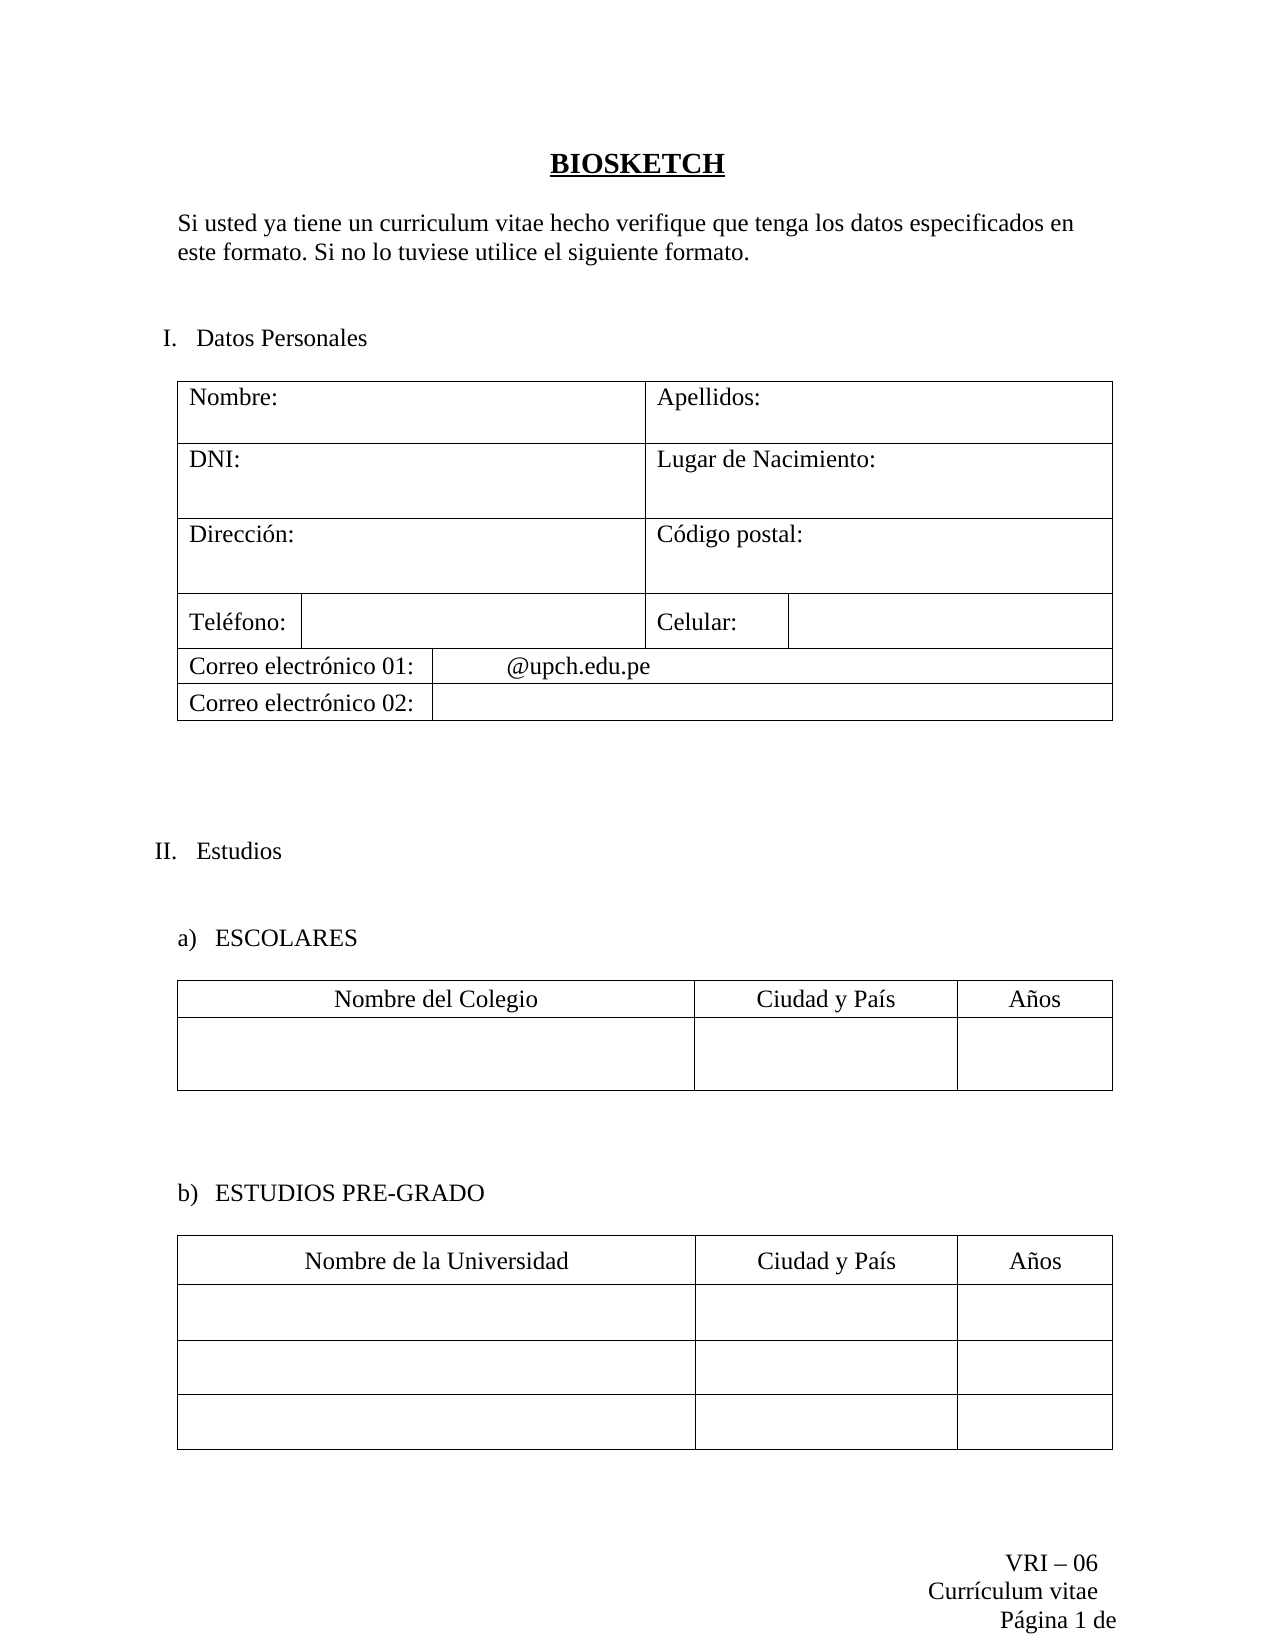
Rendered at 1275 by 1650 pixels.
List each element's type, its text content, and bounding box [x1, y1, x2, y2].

table_header Apellidos: [646, 382, 1112, 443]
table_cell [178, 1285, 695, 1339]
table_cell [433, 684, 1112, 720]
table_cell [958, 1395, 1112, 1449]
table_cell [696, 1285, 957, 1339]
table_cell [178, 1018, 694, 1090]
table_header Nombre del Colegio [178, 981, 694, 1017]
table_cell DNI: [178, 444, 645, 518]
table_cell [958, 1341, 1112, 1394]
table_cell [789, 594, 1112, 648]
table_cell [178, 1341, 695, 1394]
list Estudios [177, 836, 1098, 865]
table_cell Correo electrónico 01: [178, 649, 432, 683]
table_header Nombre de la Universidad [178, 1236, 695, 1284]
table_header Ciudad y País [696, 1236, 957, 1284]
text BIOSKETCH [177, 146, 1098, 179]
table_cell Celular: [646, 594, 788, 648]
table_cell Teléfono: [178, 594, 301, 648]
table_header Años [958, 1236, 1112, 1284]
table_cell [958, 1018, 1112, 1090]
table_cell [695, 1018, 957, 1090]
table_header Años [958, 981, 1112, 1017]
list Datos Personales [177, 323, 1098, 352]
table_cell @upch.edu.pe [433, 649, 1112, 683]
table_cell [696, 1341, 957, 1394]
table_cell [696, 1395, 957, 1449]
table_cell [302, 594, 645, 648]
table_header Nombre: [178, 382, 645, 443]
table_cell Dirección: [178, 519, 645, 593]
table_cell Correo electrónico 02: [178, 684, 432, 720]
list ESTUDIOS PRE-GRADO [177, 1178, 1098, 1206]
table_header Ciudad y País [695, 981, 957, 1017]
table_cell Lugar de Nacimiento: [646, 444, 1112, 518]
table_cell [178, 1395, 695, 1449]
list ESCOLARES [177, 923, 1098, 951]
table_cell [958, 1285, 1112, 1339]
text Si usted ya tiene un curriculum vitae hecho verifique que tenga los datos especificados en este formato. Si no lo tuviese utilice el siguiente formato. [177, 208, 1098, 266]
table_cell Código postal: [646, 519, 1112, 593]
